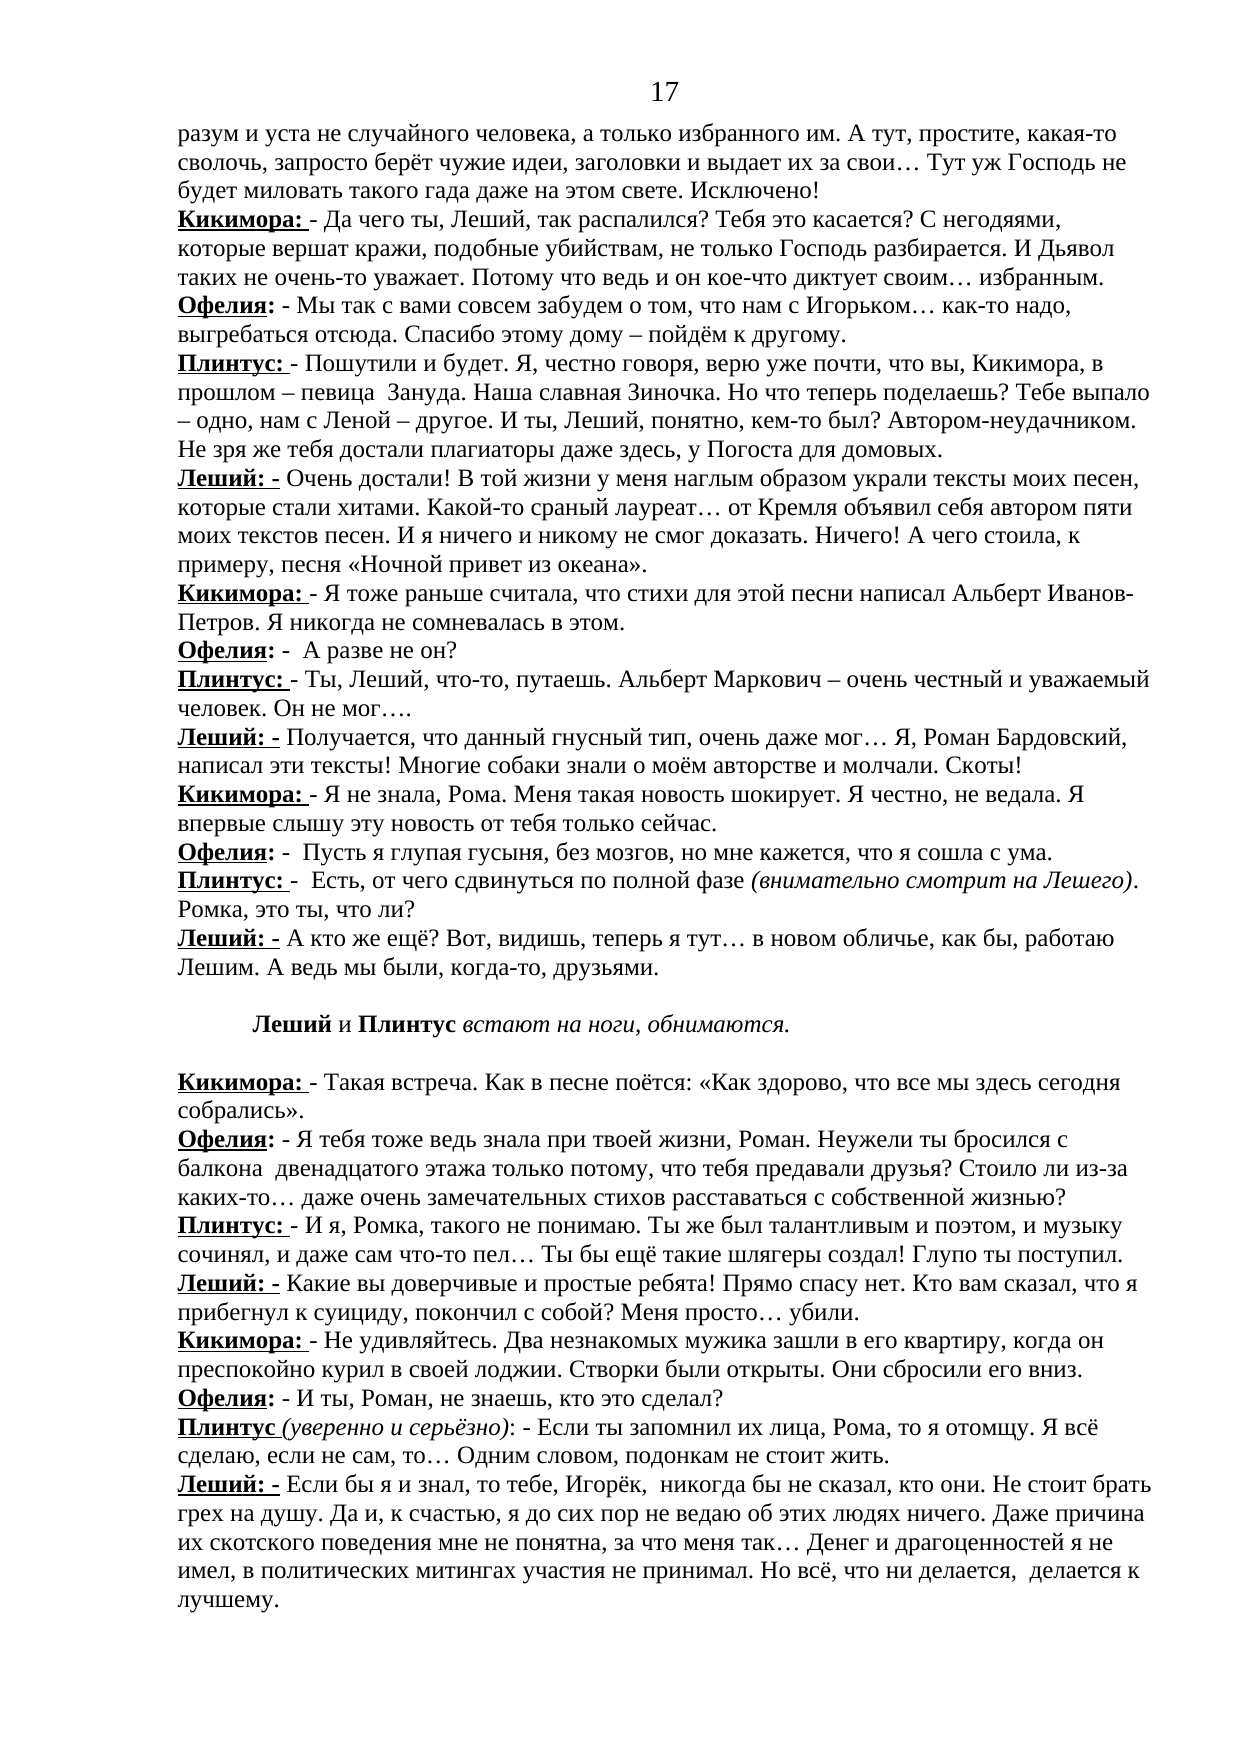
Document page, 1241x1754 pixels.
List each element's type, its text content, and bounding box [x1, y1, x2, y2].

text Плинтус: - Пошутили и будет. Я, честно говоря, верю уже почти, что вы, Кикимора, в прошлом – певица Зануда. Наша славная Зиночка. Но что теперь поделаешь? Тебе выпало – одно, нам с Леной – другое. И ты, Леший, понятно, кем-то был? Автором-неудачником. Не зря же тебя достали плагиаторы даже здесь, у Погоста для домовых. [177, 348, 1152, 463]
text Офелия: - Мы так с вами совсем забудем о том, что нам с Игорьком… как-то надо, выгребаться отсюда. Спасибо этому дому – пойдём к другому. [177, 291, 1152, 348]
text Офелия: - А разве не он? [177, 636, 1152, 664]
text Кикимора: - Я тоже раньше считала, что стихи для этой песни написал Альберт Иванов-Петров. Я никогда не сомневалась в этом. [177, 578, 1152, 636]
text Офелия: - Я тебя тоже ведь знала при твоей жизни, Роман. Неужели ты бросился с балкона двенадцатого этажа только потому, что тебя предавали друзья? Стоило ли из-за каких-то… даже очень замечательных стихов расставаться с собственной жизнью? [177, 1124, 1152, 1211]
text Леший: - Какие вы доверчивые и простые ребята! Прямо спасу нет. Кто вам сказал, что я прибегнул к суициду, покончил с собой? Меня просто… убили. [177, 1268, 1152, 1326]
text Леший: - Если бы я и знал, то тебе, Игорёк, никогда бы не сказал, кто они. Не стоит брать грех на душу. Да и, к счастью, я до сих пор не ведаю об этих людях ничего. Даже причина их скотского поведения мне не понятна, за что меня так… Денег и драгоценностей я не имел, в политических митингах участия не принимал. Но всё, что ни делается, делается к лучшему. [177, 1469, 1152, 1613]
text Плинтус: - Есть, от чего сдвинуться по полной фазе (внимательно смотрит на Лешего). Ромка, это ты, что ли? [177, 866, 1152, 923]
text Офелия: - Пусть я глупая гусыня, без мозгов, но мне кажется, что я сошла с ума. [177, 837, 1152, 866]
text Кикимора: - Не удивляйтесь. Два незнакомых мужика зашли в его квартиру, когда он преспокойно курил в своей лоджии. Створки были открыты. Они сбросили его вниз. [177, 1326, 1152, 1383]
text Кикимора: - Такая встреча. Как в песне поётся: «Как здорово, что все мы здесь сегодня собрались». [177, 1067, 1152, 1124]
text Леший: - Получается, что данный гнусный тип, очень даже мог… Я, Роман Бардовский, написал эти тексты! Многие собаки знали о моём авторстве и молчали. Скоты! [177, 722, 1152, 779]
text Леший и Плинтус встают на ноги, обнимаются. [177, 1009, 1152, 1038]
text Плинтус: - Ты, Леший, что-то, путаешь. Альберт Маркович – очень честный и уважаемый человек. Он не мог…. [177, 664, 1152, 722]
text Леший: - А кто же ещё? Вот, видишь, теперь я тут… в новом обличье, как бы, работаю Лешим. А ведь мы были, когда-то, друзьями. [177, 923, 1152, 981]
text Кикимора: - Я не знала, Рома. Меня такая новость шокирует. Я честно, не ведала. Я впервые слышу эту новость от тебя только сейчас. [177, 779, 1152, 837]
text Леший: - Очень достали! В той жизни у меня наглым образом украли тексты моих песен, которые стали хитами. Какой-то сраный лауреат… от Кремля объявил себя автором пяти моих текстов песен. И я ничего и никому не смог доказать. Ничего! А чего стоила, к примеру, песня «Ночной привет из океана». [177, 463, 1152, 578]
text Кикимора: - Да чего ты, Леший, так распалился? Тебя это касается? С негодяями, которые вершат кражи, подобные убийствам, не только Господь разбирается. И Дьявол таких не очень-то уважает. Потому что ведь и он кое-что диктует своим… избранным. [177, 204, 1152, 291]
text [177, 118, 1152, 204]
text Плинтус: - И я, Ромка, такого не понимаю. Ты же был талантливым и поэтом, и музыку сочинял, и даже сам что-то пел… Ты бы ещё такие шлягеры создал! Глупо ты поступил. [177, 1211, 1152, 1268]
text Офелия: - И ты, Роман, не знаешь, кто это сделал? [177, 1383, 1152, 1412]
text Плинтус (уверенно и серьёзно): - Если ты запомнил их лица, Рома, то я отомщу. Я всё сделаю, если не сам, то… Одним словом, подонкам не стоит жить. [177, 1412, 1152, 1469]
